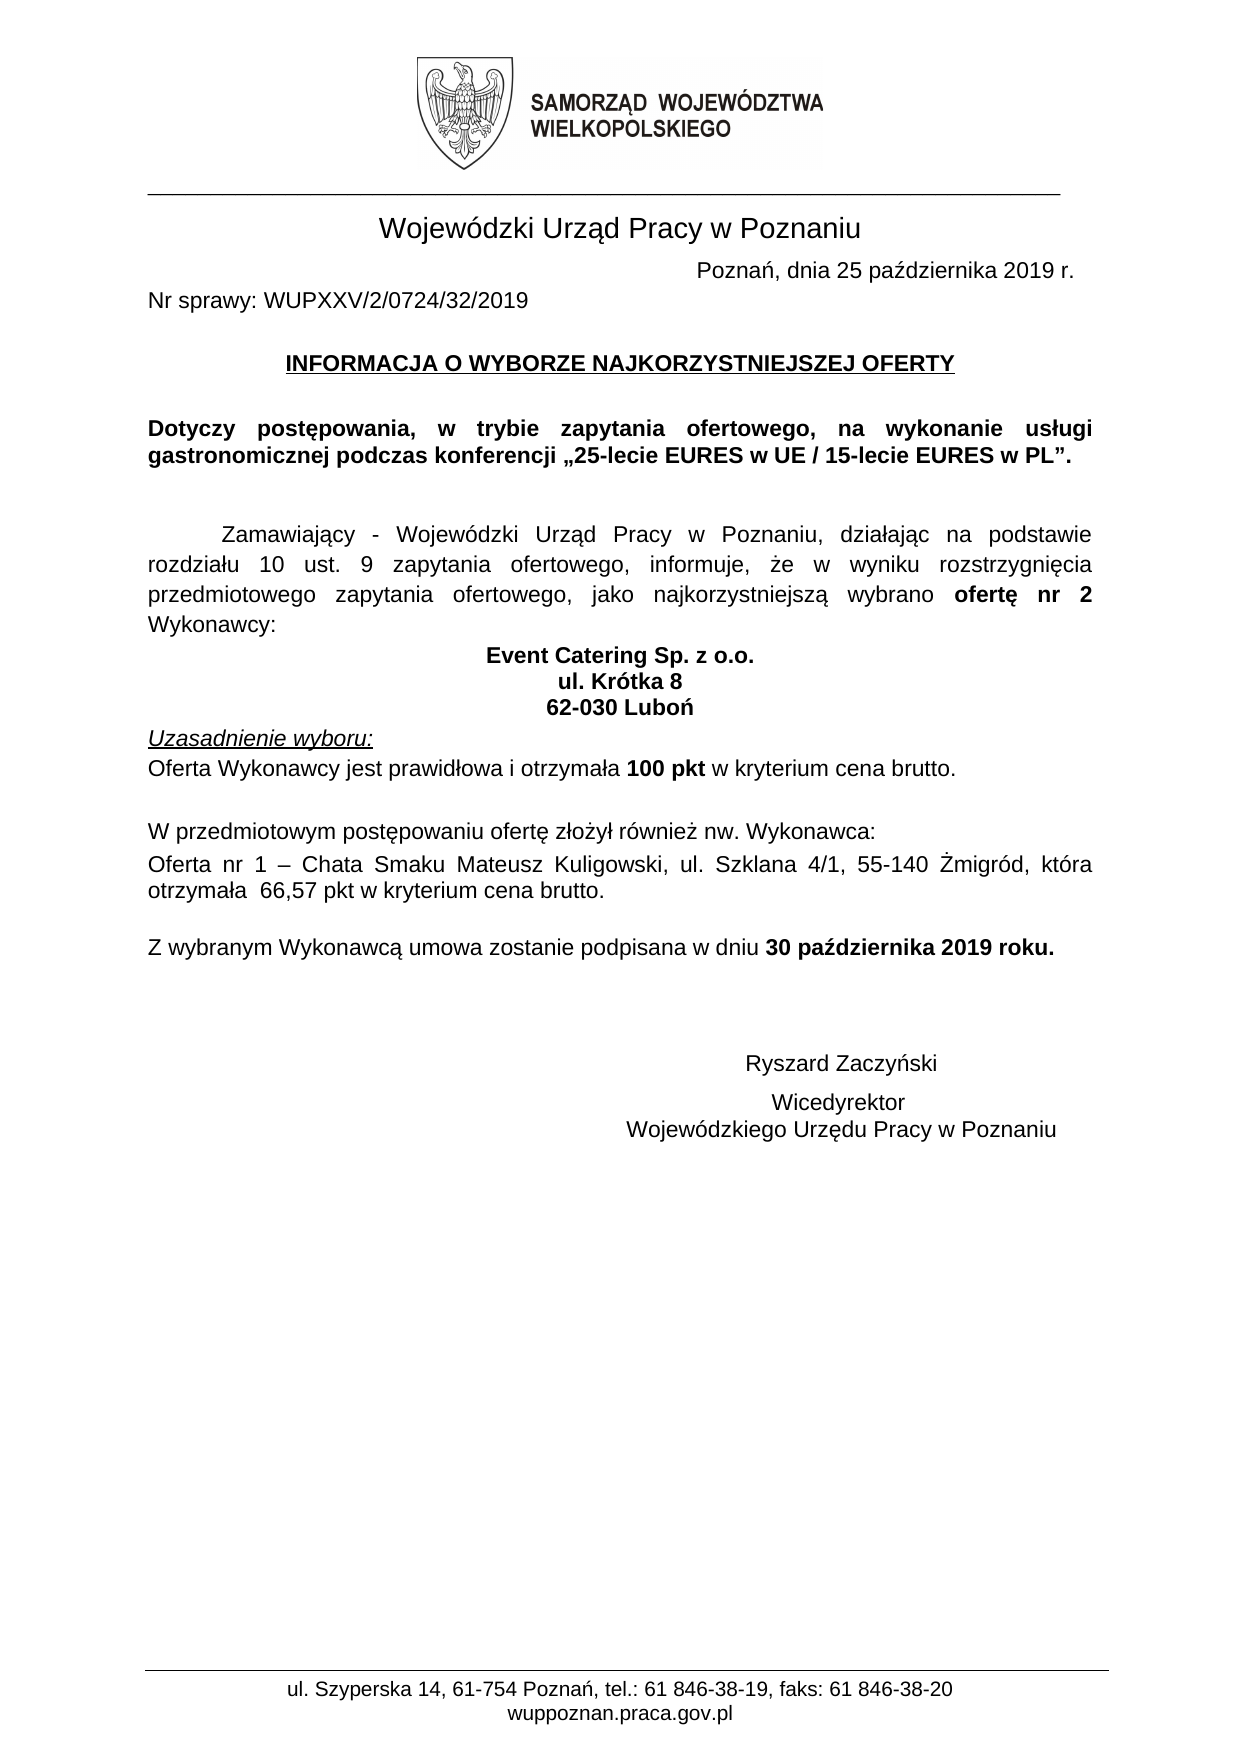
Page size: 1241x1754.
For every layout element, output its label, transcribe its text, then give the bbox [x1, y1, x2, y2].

text Event Catering Sp. z o.o. [148, 642, 1093, 668]
text Uzasadnienie wyboru: [148, 724, 1093, 751]
text 62-030 Luboń [148, 694, 1093, 721]
text Zamawiający - Wojewódzki Urząd Pracy w Poznaniu, działając na podstawie rozdziału 10 ust. 9 zapytania ofertowego, informuje, że w wyniku rozstrzygnięcia przedmiotowego zapytania ofertowego, jako najkorzystniejszą wybrano ofertę nr 2 Wykonawcy: [148, 521, 1093, 638]
text Dotyczy postępowania, w trybie zapytania ofertowego, na wykonanie usługi gastronomicznej podczas konferencji „25-lecie EURES w UE / 15-lecie EURES w PL”. [148, 415, 1093, 468]
text Wicedyrektor Wojewódzkiego Urzędu Pracy w Poznaniu [148, 1089, 1093, 1142]
text ul. Krótka 8 [148, 668, 1093, 694]
text Poznań, dnia 25 października 2019 r. [664, 257, 1093, 283]
text W przedmiotowym postępowaniu ofertę złożył również nw. Wykonawca: [148, 818, 1093, 844]
text INFORMACJA O WYBORZE NAJKORZYSTNIEJSZEJ OFERTY [148, 350, 1093, 377]
text Ryszard Zaczyński [148, 1050, 1093, 1077]
picture [417, 57, 824, 170]
text Nr sprawy: WUPXXV/2/0724/32/2019 [148, 287, 1093, 313]
text Oferta nr 1 – Chata Smaku Mateusz Kuligowski, ul. Szklana 4/1, 55-140 Żmigród, która otrzymała 66,57 pkt w kryterium cena brutto. [148, 851, 1093, 904]
text Oferta Wykonawcy jest prawidłowa i otrzymała 100 pkt w kryterium cena brutto. [148, 755, 1093, 781]
text Z wybranym Wykonawcą umowa zostanie podpisana w dniu 30 października 2019 roku. [148, 934, 1093, 960]
